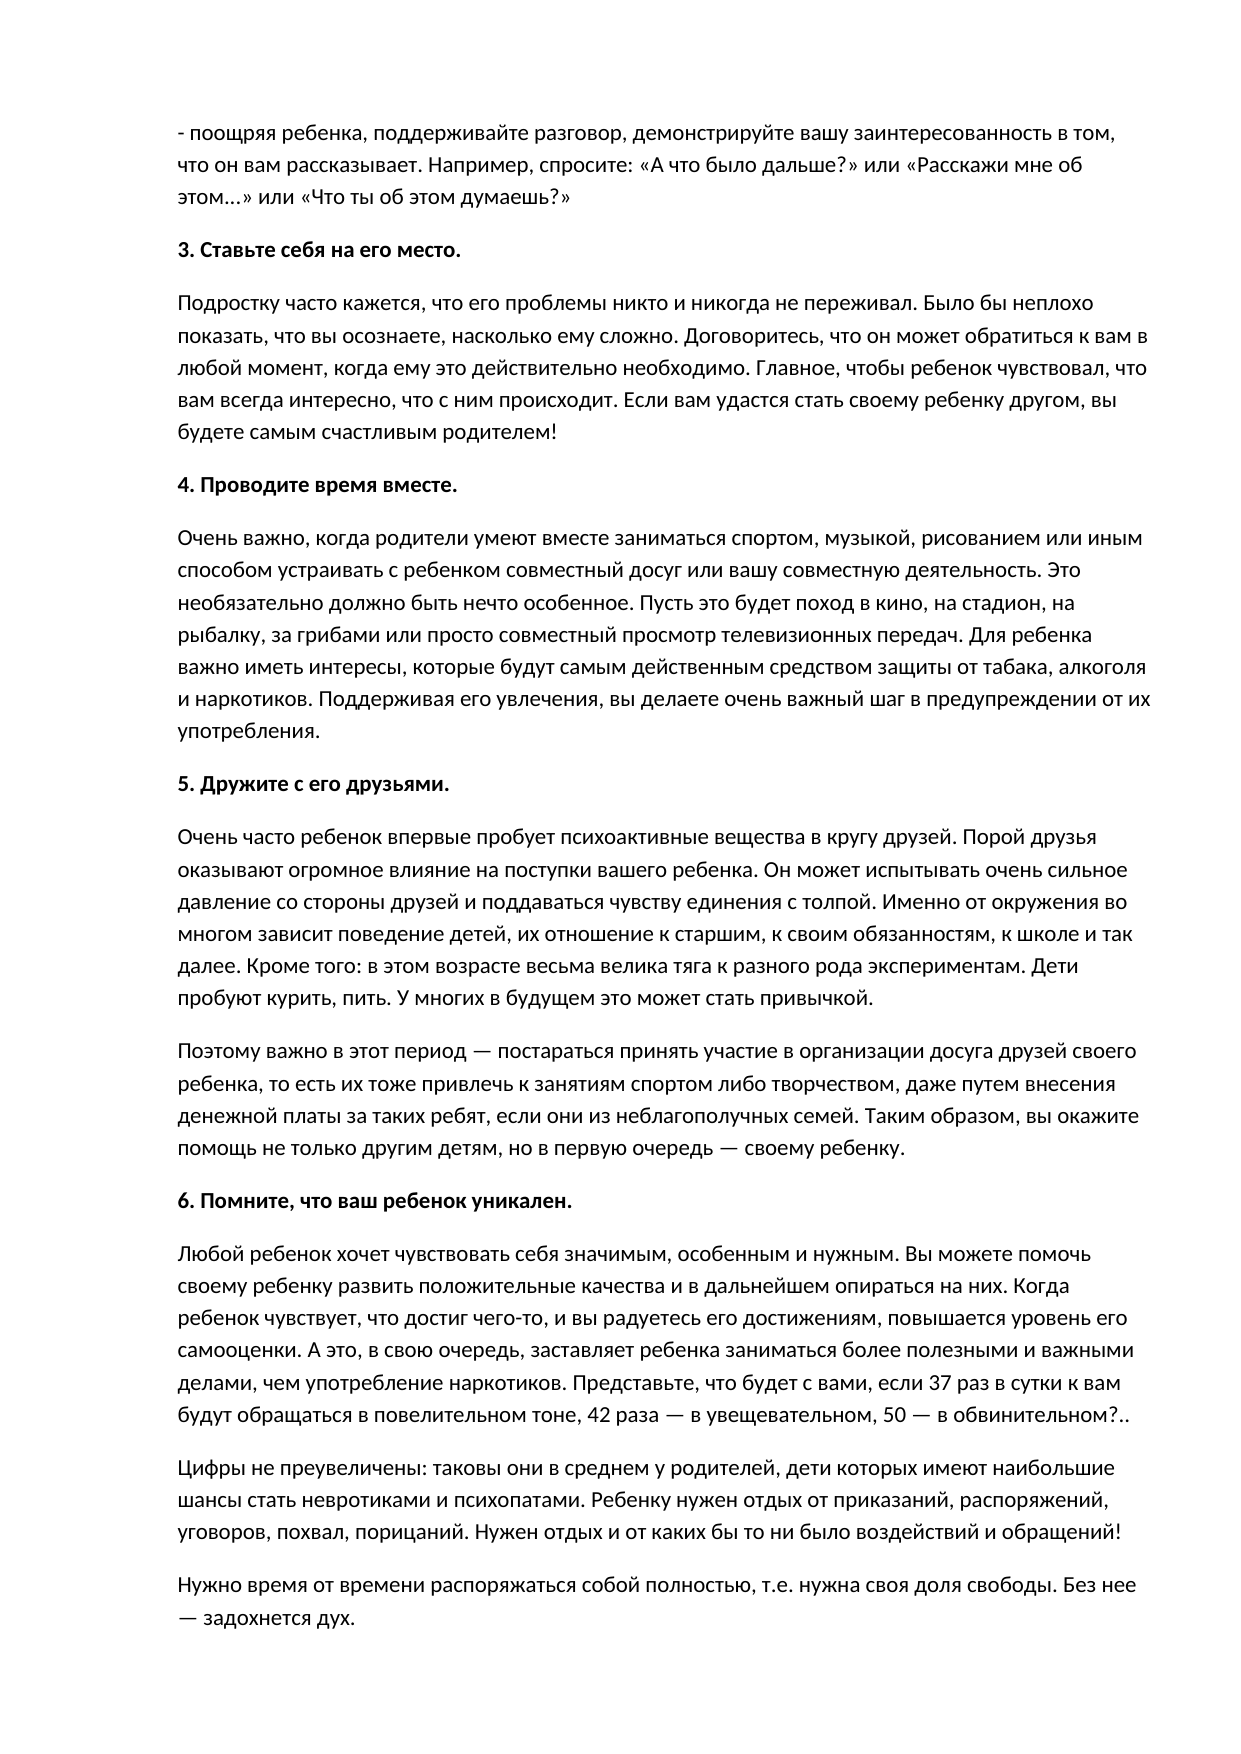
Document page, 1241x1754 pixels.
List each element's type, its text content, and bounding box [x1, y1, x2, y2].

text Цифры не преувеличены: таковы они в среднем у родителей, дети которых имеют наибольшие шансы стать невротиками и психопатами. Ребенку нужен отдых от приказаний, распоряжений, уговоров, похвал, порицаний. Нужен отдых и от каких бы то ни было воздействий и обращений! [177, 1453, 1152, 1545]
text 5. Дружите с его друзьями. [177, 769, 1152, 797]
text Подростку часто кажется, что его проблемы никто и никогда не переживал. Было бы неплохо показать, что вы осознаете, насколько ему сложно. Договоритесь, что он может обратиться к вам в любой момент, когда ему это действительно необходимо. Главное, чтобы ребенок чувствовал, что вам всегда интересно, что с ним происходит. Если вам удастся стать своему ребенку другом, вы будете самым счастливым родителем! [177, 288, 1152, 445]
text Любой ребенок хочет чувствовать себя значимым, особенным и нужным. Вы можете помочь своему ребенку развить положительные качества и в дальнейшем опираться на них. Когда ребенок чувствует, что достиг чего-то, и вы радуетесь его достижениям, повышается уровень его самооценки. А это, в свою очередь, заставляет ребенка заниматься более полезными и важными делами, чем употребление наркотиков. Представьте, что будет с вами, если 37 раз в сутки к вам будут обращаться в повелительном тоне, 42 раза — в увещевательном, 50 — в обвинительном?.. [177, 1239, 1152, 1428]
text Очень часто ребенок впервые пробует психоактивные вещества в кругу друзей. Порой друзья оказывают огромное влияние на поступки вашего ребенка. Он может испытывать очень сильное давление со стороны друзей и поддаваться чувству единения с толпой. Именно от окружения во многом зависит поведение детей, их отношение к старшим, к своим обязанностям, к школе и так далее. Кроме того: в этом возрасте весьма велика тяга к разного рода экспериментам. Дети пробуют курить, пить. У многих в будущем это может стать привычкой. [177, 822, 1152, 1011]
text Нужно время от времени распоряжаться собой полностью, т.е. нужна своя доля свободы. Без нее — задохнется дух. [177, 1570, 1152, 1631]
text Поэтому важно в этот период — постараться принять участие в организации досуга друзей своего ребенка, то есть их тоже привлечь к занятиям спортом либо творчеством, даже путем внесения денежной платы за таких ребят, если они из неблагополучных семей. Таким образом, вы окажите помощь не только другим детям, но в первую очередь — своему ребенку. [177, 1036, 1152, 1161]
text 6. Помните, что ваш ребенок уникален. [177, 1186, 1152, 1214]
text 4. Проводите время вместе. [177, 470, 1152, 498]
text - поощряя ребенка, поддерживайте разговор, демонстрируйте вашу заинтересованность в том, что он вам рассказывает. Например, спросите: «А что было дальше?» или «Расскажи мне об этом...» или «Что ты об этом думаешь?» [177, 118, 1152, 211]
text Очень важно, когда родители умеют вместе заниматься спортом, музыкой, рисованием или иным способом устраивать с ребенком совместный досуг или вашу совместную деятельность. Это необязательно должно быть нечто особенное. Пусть это будет поход в кино, на стадион, на рыбалку, за грибами или просто совместный просмотр телевизионных передач. Для ребенка важно иметь интересы, которые будут самым действенным средством защиты от табака, алкоголя и наркотиков. Поддерживая его увлечения, вы делаете очень важный шаг в предупреждении от их употребления. [177, 523, 1152, 744]
text 3. Ставьте себя на его место. [177, 236, 1152, 263]
